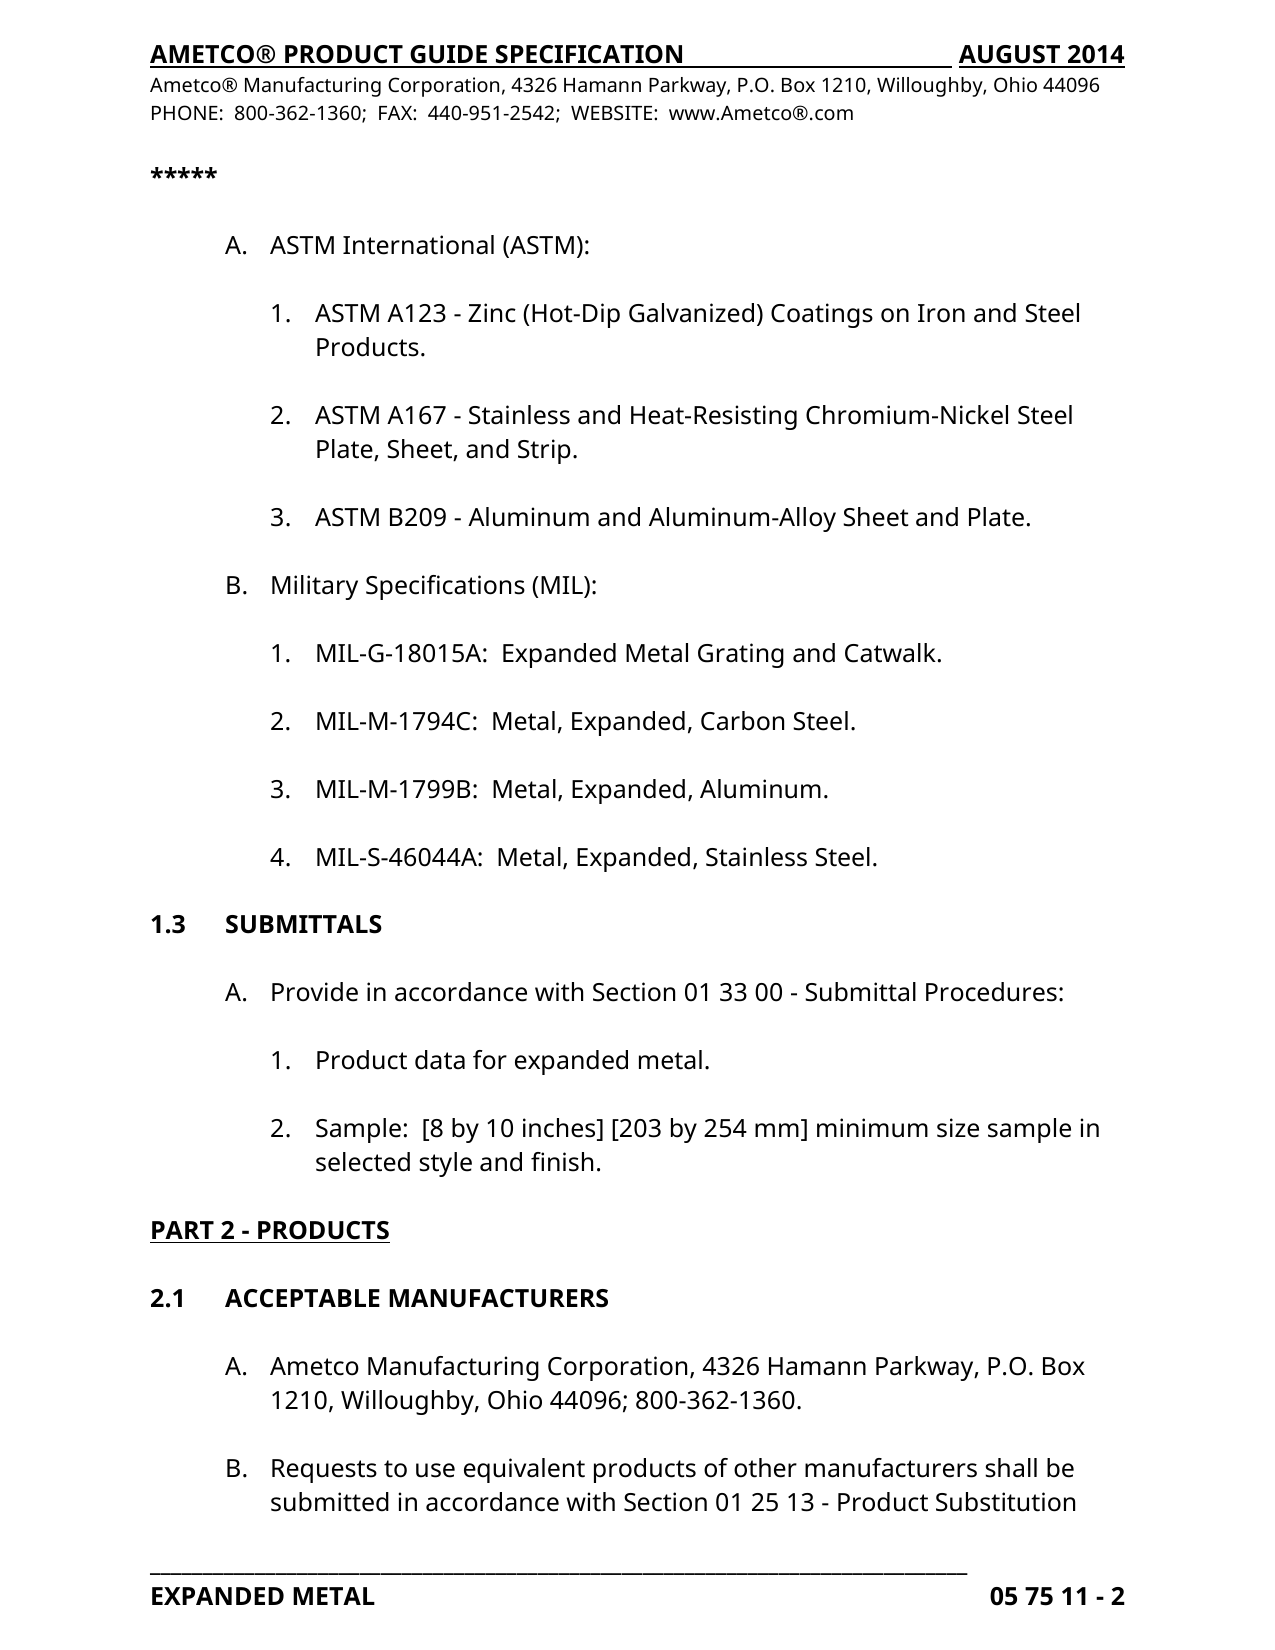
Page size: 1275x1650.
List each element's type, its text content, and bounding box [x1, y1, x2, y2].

text PART 2 - PRODUCTS [150, 1213, 1125, 1247]
text 2. Sample: [8 by 10 inches] [203 by 254 mm] minimum size sample in selected style and finish. [150, 1111, 1125, 1179]
text 2. ASTM A167 - Stainless and Heat-Resisting Chromium-Nickel Steel Plate, Sheet, and Strip. [150, 398, 1125, 466]
text A. ASTM International (ASTM): [150, 228, 1125, 262]
text 3. MIL-M-1799B: Metal, Expanded, Aluminum. [150, 772, 1125, 806]
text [150, 1451, 1125, 1519]
text 2.1 ACCEPTABLE MANUFACTURERS [150, 1281, 1125, 1315]
text A. Ametco Manufacturing Corporation, 4326 Hamann Parkway, P.O. Box 1210, Willoughby, Ohio 44096; 800-362-1360. [150, 1349, 1125, 1417]
text 2. MIL-M-1794C: Metal, Expanded, Carbon Steel. [150, 704, 1125, 738]
text 3. ASTM B209 - Aluminum and Aluminum-Alloy Sheet and Plate. [150, 500, 1125, 534]
text 1. MIL-G-18015A: Expanded Metal Grating and Catwalk. [150, 636, 1125, 670]
text A. Provide in accordance with Section 01 33 00 - Submittal Procedures: [150, 975, 1125, 1009]
text 1.3 SUBMITTALS [150, 907, 1125, 941]
text B. Military Specifications (MIL): [150, 568, 1125, 602]
text 1. Product data for expanded metal. [150, 1043, 1125, 1077]
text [150, 160, 1125, 194]
text 1. ASTM A123 - Zinc (Hot-Dip Galvanized) Coatings on Iron and Steel Products. [150, 296, 1125, 364]
